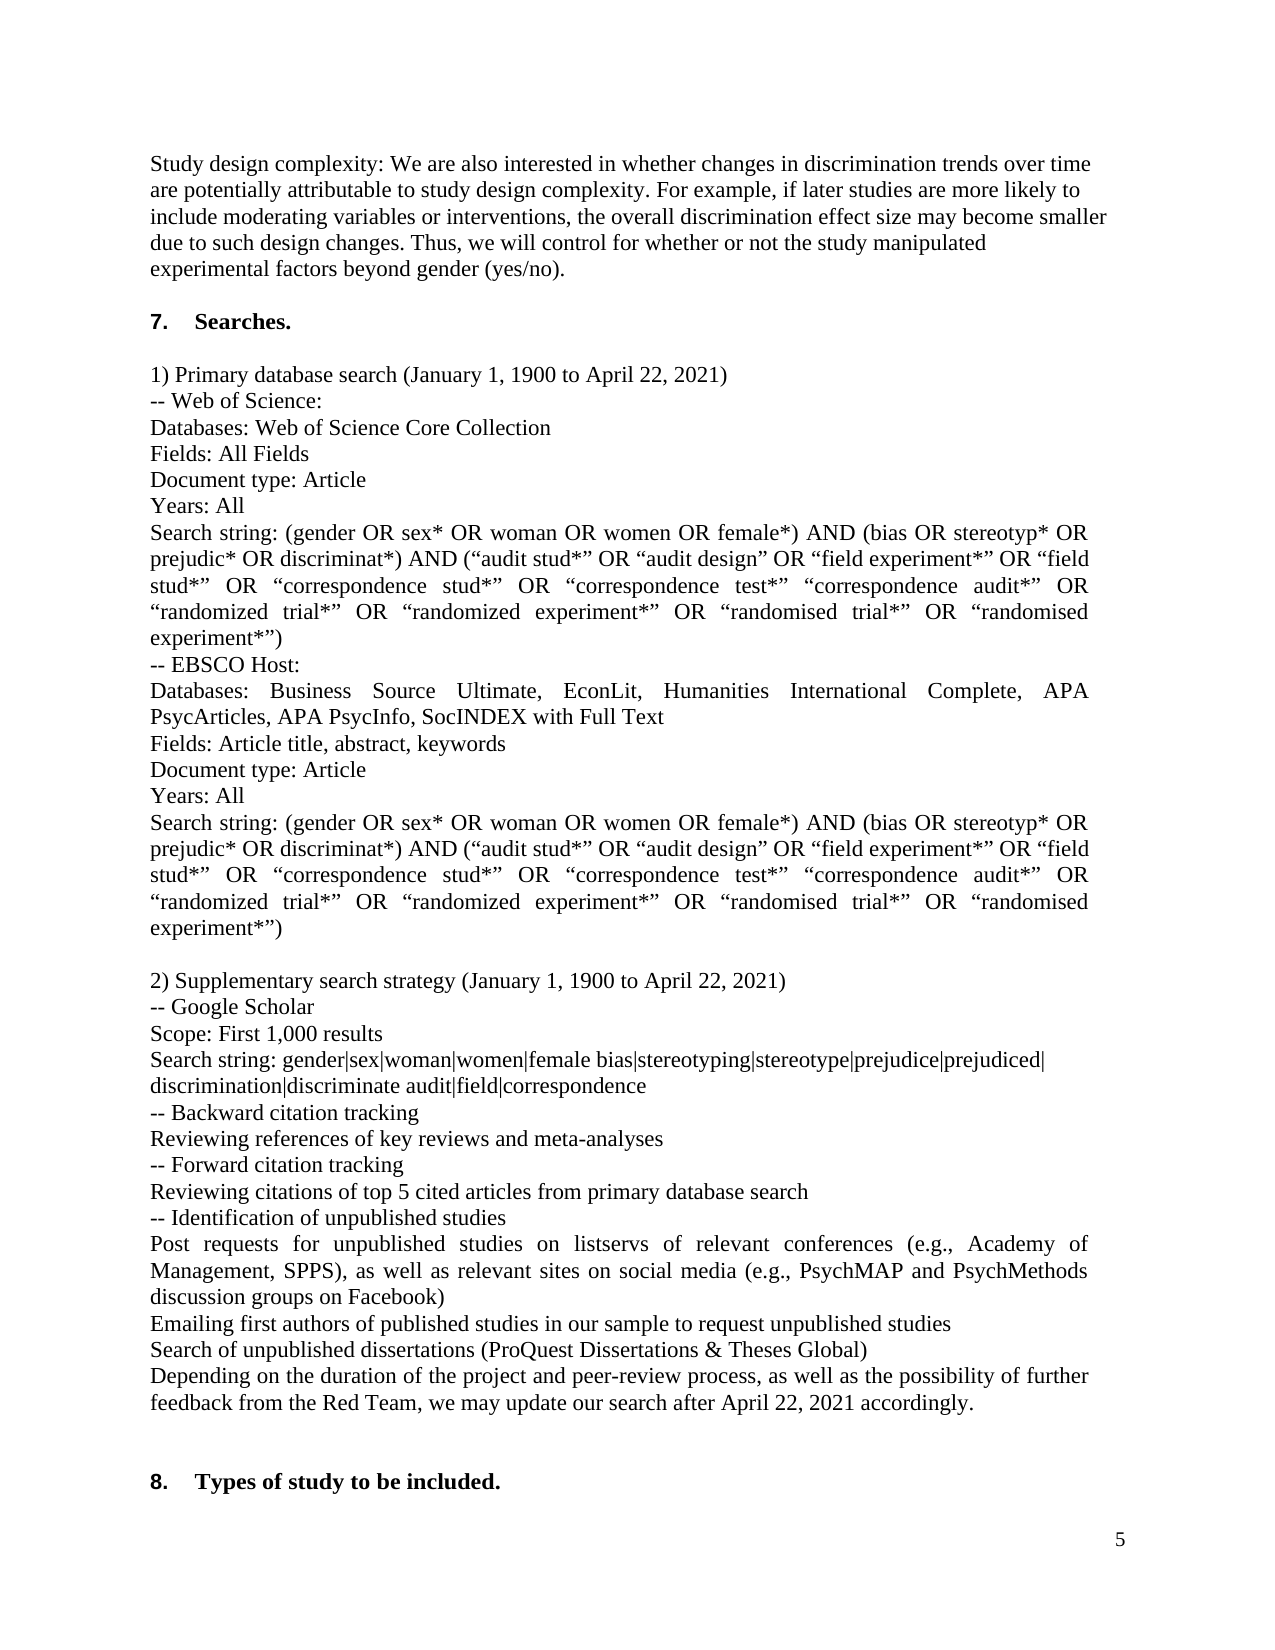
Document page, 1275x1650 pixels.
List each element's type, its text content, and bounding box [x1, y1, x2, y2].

text Document type: Article [150, 466, 1090, 493]
text Reviewing citations of top 5 cited articles from primary database search [150, 1178, 1090, 1204]
text -- Web of Science: [150, 387, 1090, 413]
text Search string: gender|sex|woman|women|female bias|stereotyping|stereotype|prejudice|prejudiced|discrimination|discriminate audit|field|correspondence [150, 1046, 1090, 1099]
text Reviewing references of key reviews and meta-analyses [150, 1125, 1090, 1151]
text Search string: (gender OR sex* OR woman OR women OR female*) AND (bias OR stereotyp* OR prejudic* OR discriminat*) AND (“audit stud*” OR “audit design” OR “field experiment*” OR “field stud*” OR “correspondence stud*” OR “correspondence test*” “correspondence audit*” OR “randomized trial*” OR “randomized experiment*” OR “randomised trial*” OR “randomised experiment*”) [150, 809, 1090, 941]
text 1) Primary database search (January 1, 1900 to April 22, 2021) [150, 361, 1090, 387]
text Databases: Web of Science Core Collection [150, 413, 1090, 440]
text Databases: Business Source Ultimate, EconLit, Humanities International Complete, APA PsycArticles, APA PsycInfo, SocINDEX with Full Text [150, 677, 1090, 730]
text Fields: Article title, abstract, keywords [150, 730, 1090, 756]
text Emailing first authors of published studies in our sample to request unpublished studies [150, 1309, 1090, 1336]
list Searches. [150, 308, 1125, 334]
text Fields: All Fields [150, 440, 1090, 466]
text -- Forward citation tracking [150, 1151, 1090, 1178]
text Years: All [150, 782, 1090, 809]
text Years: All [150, 493, 1090, 519]
list Types of study to be included. [150, 1468, 1125, 1494]
text -- Google Scholar [150, 993, 1090, 1020]
text Document type: Article [150, 756, 1090, 782]
text -- Identification of unpublished studies [150, 1204, 1090, 1231]
text Depending on the duration of the project and peer-review process, as well as the possibility of further feedback from the Red Team, we may update our search after April 22, 2021 accordingly. [150, 1362, 1090, 1415]
text Post requests for unpublished studies on listservs of relevant conferences (e.g., Academy of Management, SPPS), as well as relevant sites on social media (e.g., PsychMAP and PsychMethods discussion groups on Facebook) [150, 1231, 1090, 1309]
text -- EBSCO Host: [150, 651, 1090, 677]
text Study design complexity: We are also interested in whether changes in discrimination trends over time are potentially attributable to study design complexity. For example, if later studies are more likely to include moderating variables or interventions, the overall discrimination effect size may become smaller due to such design changes. Thus, we will control for whether or not the study manipulated experimental factors beyond gender (yes/no). [150, 150, 1108, 282]
text Search of unpublished dissertations (ProQuest Dissertations & Theses Global) [150, 1336, 1090, 1362]
text Search string: (gender OR sex* OR woman OR women OR female*) AND (bias OR stereotyp* OR prejudic* OR discriminat*) AND (“audit stud*” OR “audit design” OR “field experiment*” OR “field stud*” OR “correspondence stud*” OR “correspondence test*” “correspondence audit*” OR “randomized trial*” OR “randomized experiment*” OR “randomised trial*” OR “randomised experiment*”) [150, 519, 1090, 651]
text Scope: First 1,000 results [150, 1020, 1090, 1046]
text -- Backward citation tracking [150, 1099, 1090, 1125]
text 2) Supplementary search strategy (January 1, 1900 to April 22, 2021) [150, 967, 1090, 993]
